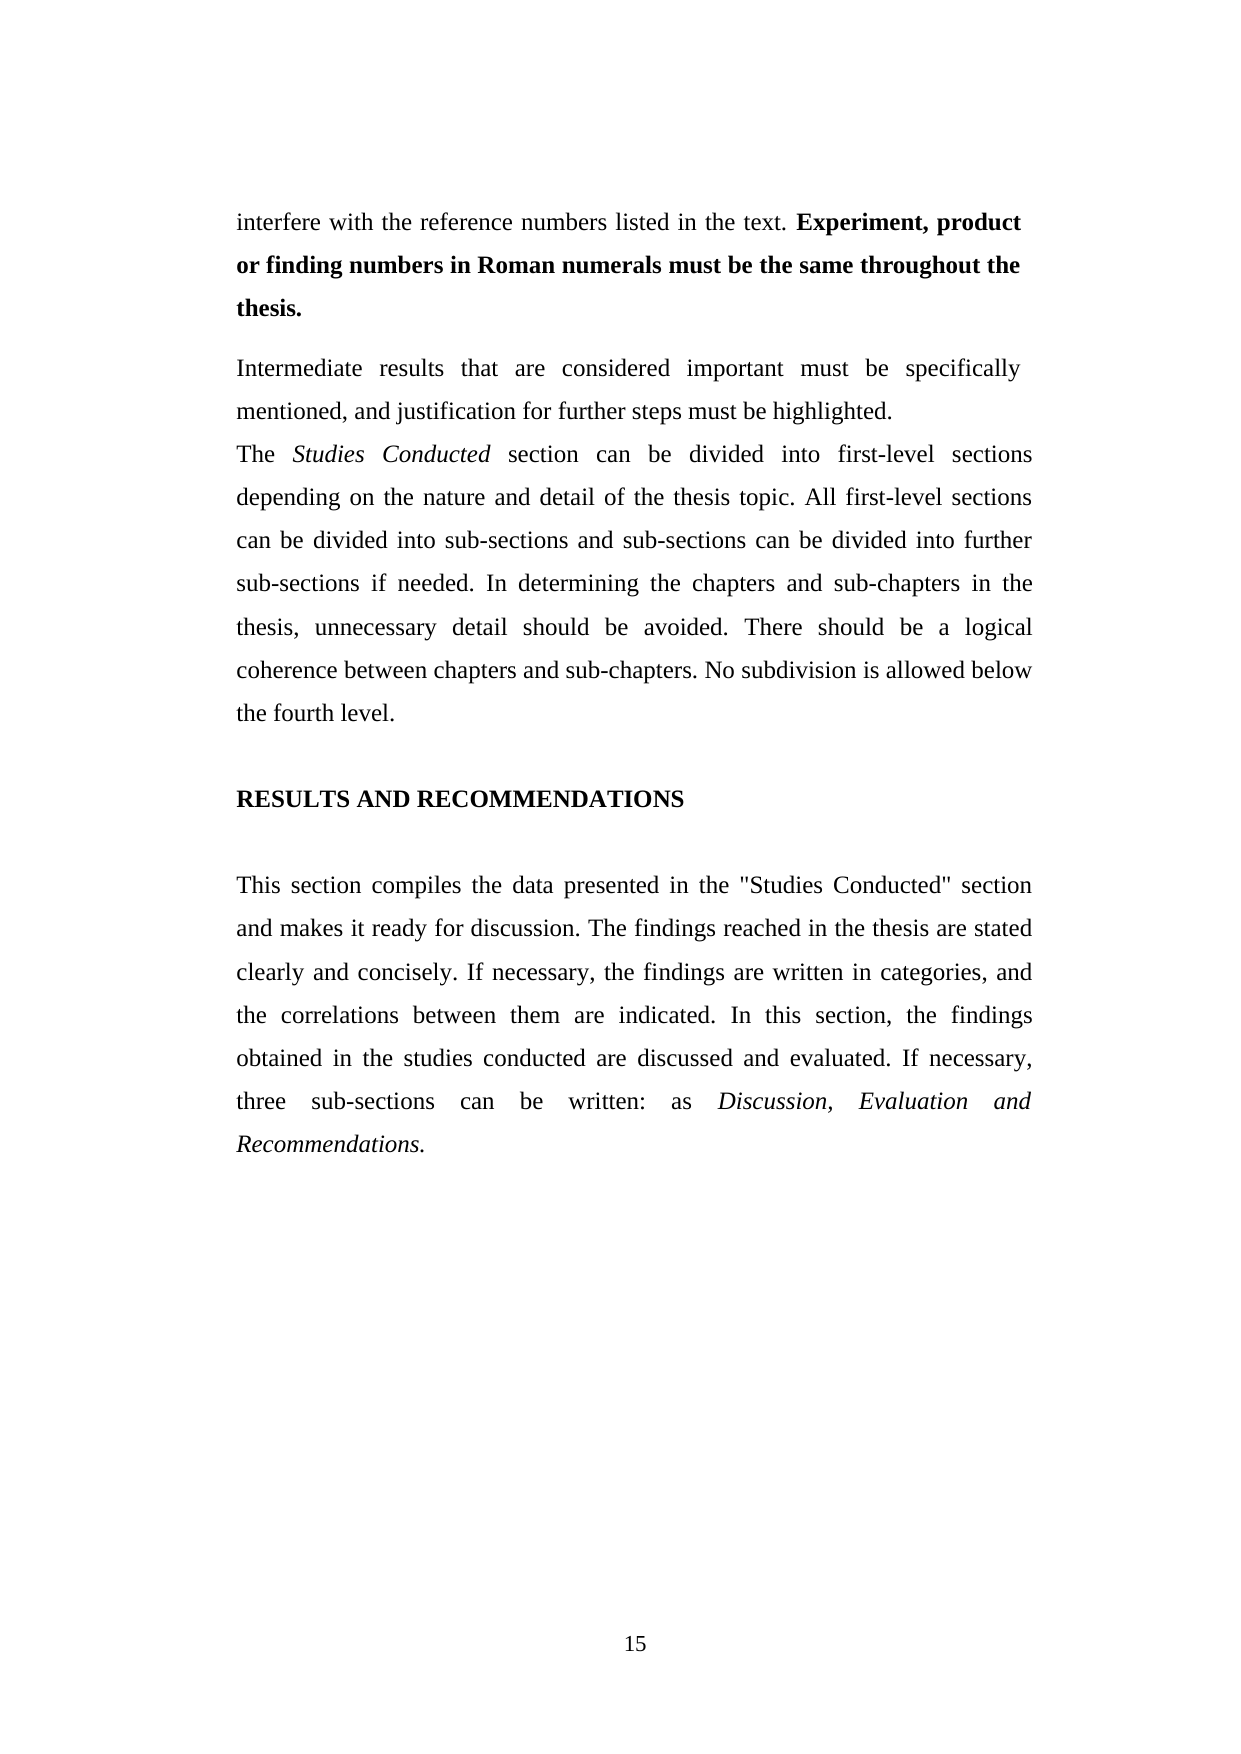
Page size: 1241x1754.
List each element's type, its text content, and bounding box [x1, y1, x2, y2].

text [236, 207, 1021, 322]
text This section compiles the data presented in the "Studies Conducted" section and makes it ready for discussion. The findings reached in the thesis are stated clearly and concisely. If necessary, the findings are written in categories, and the correlations between them are indicated. In this section, the findings obtained in the studies conducted are discussed and evaluated. If necessary, three sub-sections can be written: as Discussion, Evaluation and Recommendations. [236, 870, 1033, 1158]
subtitle RESULTS AND RECOMMENDATIONS [236, 784, 1033, 813]
text The Studies Conducted section can be divided into first-level sections depending on the nature and detail of the thesis topic. All first-level sections can be divided into sub-sections and sub-sections can be divided into further sub-sections if needed. In determining the chapters and sub-chapters in the thesis, unnecessary detail should be avoided. There should be a logical coherence between chapters and sub-chapters. No subdivision is allowed below the fourth level. [236, 439, 1033, 727]
text Intermediate results that are considered important must be specifically mentioned, and justification for further steps must be highlighted. [236, 353, 1021, 425]
